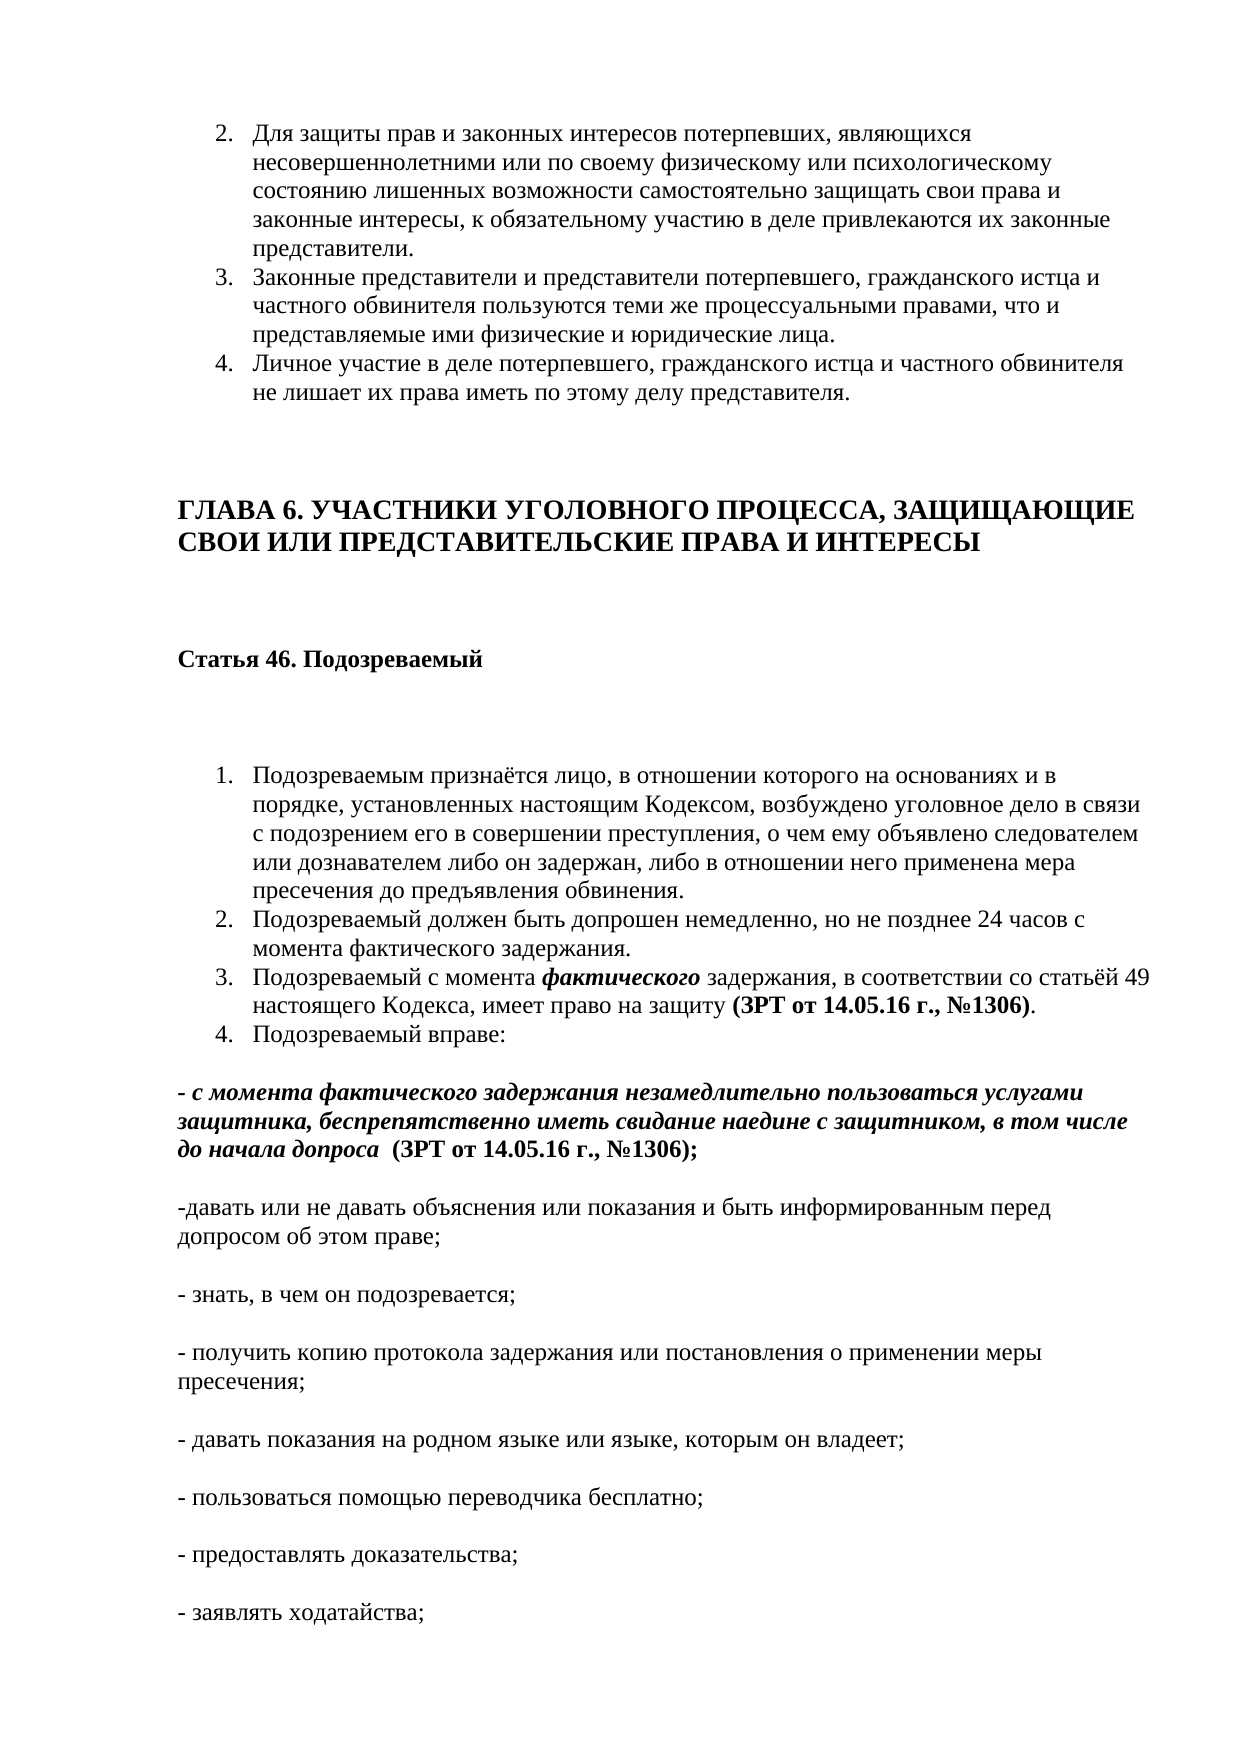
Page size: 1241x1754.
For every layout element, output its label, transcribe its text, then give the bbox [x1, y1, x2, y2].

text - с момента фактического задержания незамедлительно пользоваться услугами защитника, беспрепятственно иметь свидание наедине с защитником, в том числе до начала допроса (ЗРТ от 14.05.16 г., №1306); [177, 1077, 1152, 1163]
subtitle Статья 46. Подозреваемый [177, 644, 1152, 673]
text - получить копию протокола задержания или постановления о применении меры пресечения; [177, 1337, 1152, 1394]
list Подозреваемый должен быть допрошен немедленно, но не позднее 24 часов с момента фактического задержания. [215, 904, 1152, 962]
text - заявлять ходатайства; [177, 1597, 1152, 1626]
list Для защиты прав и законных интересов потерпевших, являющихся несовершеннолетними или по своему физическому или психологическому состоянию лишенных возможности самостоятельно защищать свои права и законные интересы, к обязательному участию в деле привлекаются их законные представители. [215, 118, 1152, 262]
list Личное участие в деле потерпевшего, гражданского истца и частного обвинителя не лишает их права иметь по этому делу представителя. [215, 348, 1152, 406]
list Подозреваемый вправе: [215, 1019, 1152, 1048]
list Законные представители и представители потерпевшего, гражданского истца и частного обвинителя пользуются теми же процессуальными правами, что и представляемые ими физические и юридические лица. [215, 262, 1152, 348]
text - знать, в чем он подозревается; [177, 1279, 1152, 1308]
text -давать или не давать объяснения или показания и быть информированным перед допросом об этом праве; [177, 1192, 1152, 1250]
text - пользоваться помощью переводчика бесплатно; [177, 1482, 1152, 1510]
text - предоставлять доказательства; [177, 1539, 1152, 1568]
list Подозреваемый с момента фактического задержания, в соответствии со статьёй 49 настоящего Кодекса, имеет право на защиту (ЗРТ от 14.05.16 г., №1306). [215, 962, 1152, 1019]
list Подозреваемым признаётся лицо, в отношении которого на основаниях и в порядке, установленных настоящим Кодексом, возбуждено уголовное дело в связи с подозрением его в совершении преступления, о чем ему объявлено следователем или дознавателем либо он задержан, либо в отношении него применена мера пресечения до предъявления обвинения. [215, 760, 1152, 904]
text - давать показания на родном языке или языке, которым он владеет; [177, 1424, 1152, 1452]
subtitle ГЛАВА 6. УЧАСТНИКИ УГОЛОВНОГО ПРОЦЕССА, ЗАЩИЩАЮЩИЕ СВОИ ИЛИ ПРЕДСТАВИТЕЛЬСКИЕ ПРАВА И ИНТЕРЕСЫ [177, 493, 1152, 557]
